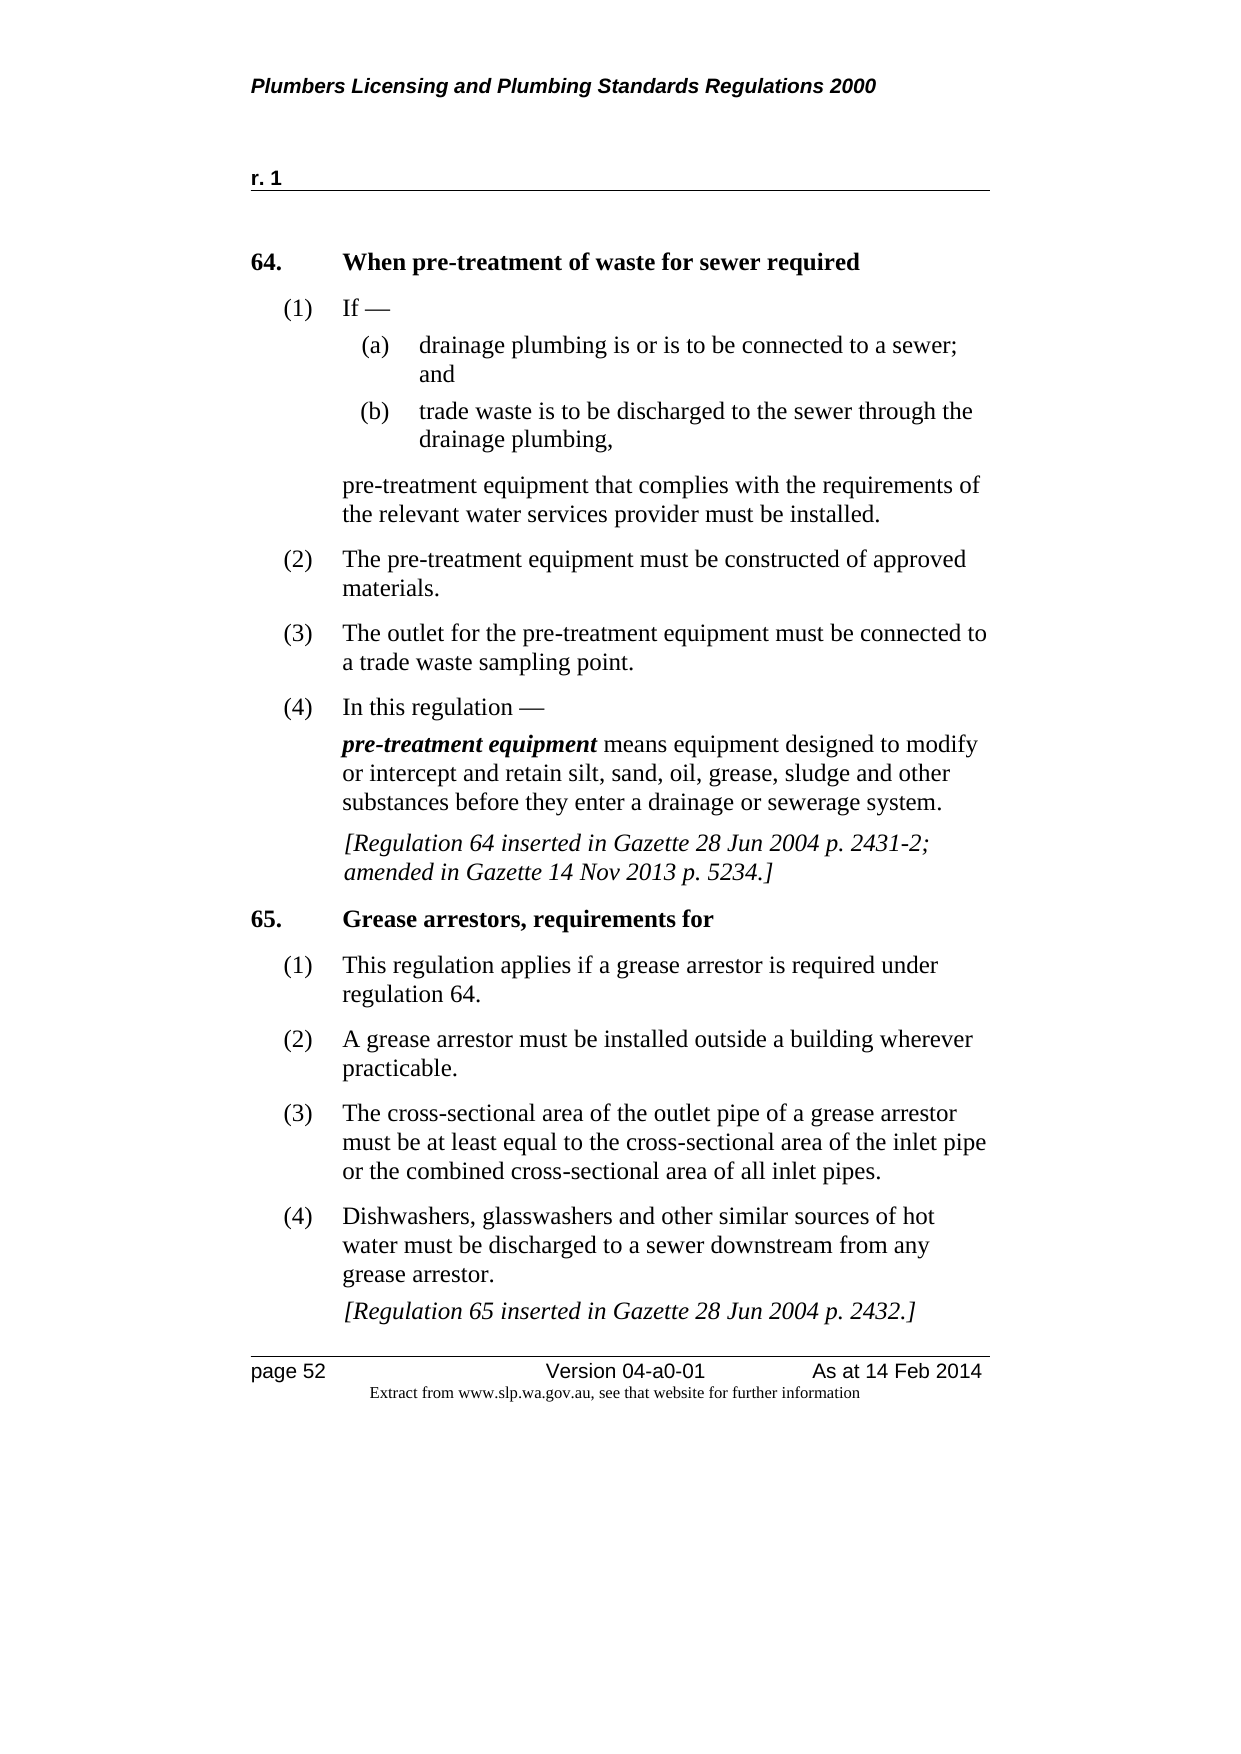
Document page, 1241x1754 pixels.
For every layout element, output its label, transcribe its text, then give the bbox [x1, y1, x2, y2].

text (2) The pre-treatment equipment must be constructed of approved materials. [251, 544, 990, 602]
subtitle 64. When pre-treatment of waste for sewer required [251, 247, 990, 276]
text (4) In this regulation — [251, 692, 990, 721]
subtitle 65. Grease arrestors, requirements for [251, 904, 990, 933]
text (4) Dishwashers, glasswashers and other similar sources of hot water must be discharged to a sewer downstream from any grease arrestor. [251, 1201, 990, 1287]
text (1) This regulation applies if a grease arrestor is required under regulation 64. [251, 950, 990, 1007]
text (3) The cross-sectional area of the outlet pipe of a grease arrestor must be at least equal to the cross-sectional area of the inlet pipe or the combined cross-sectional area of all inlet pipes. [251, 1098, 990, 1184]
text (1) If — [251, 293, 990, 322]
text [Regulation 65 inserted in Gazette 28 Jun 2004 p. 2432.] [251, 1296, 990, 1324]
text pre-treatment equipment that complies with the requirements of the relevant water services provider must be installed. [251, 470, 990, 527]
text (b) trade waste is to be discharged to the sewer through the drainage plumbing, [251, 396, 990, 453]
text [Regulation 64 inserted in Gazette 28 Jun 2004 p. 2431-2; amended in Gazette 14 Nov 2013 p. 5234.] [251, 828, 990, 886]
text pre-treatment equipment means equipment designed to modify or intercept and retain silt, sand, oil, grease, sludge and other substances before they enter a drainage or sewerage system. [251, 729, 990, 816]
text (3) The outlet for the pre-treatment equipment must be connected to a trade waste sampling point. [251, 618, 990, 676]
text (2) A grease arrestor must be installed outside a building wherever practicable. [251, 1024, 990, 1082]
text (a) drainage plumbing is or is to be connected to a sewer; and [251, 330, 990, 387]
